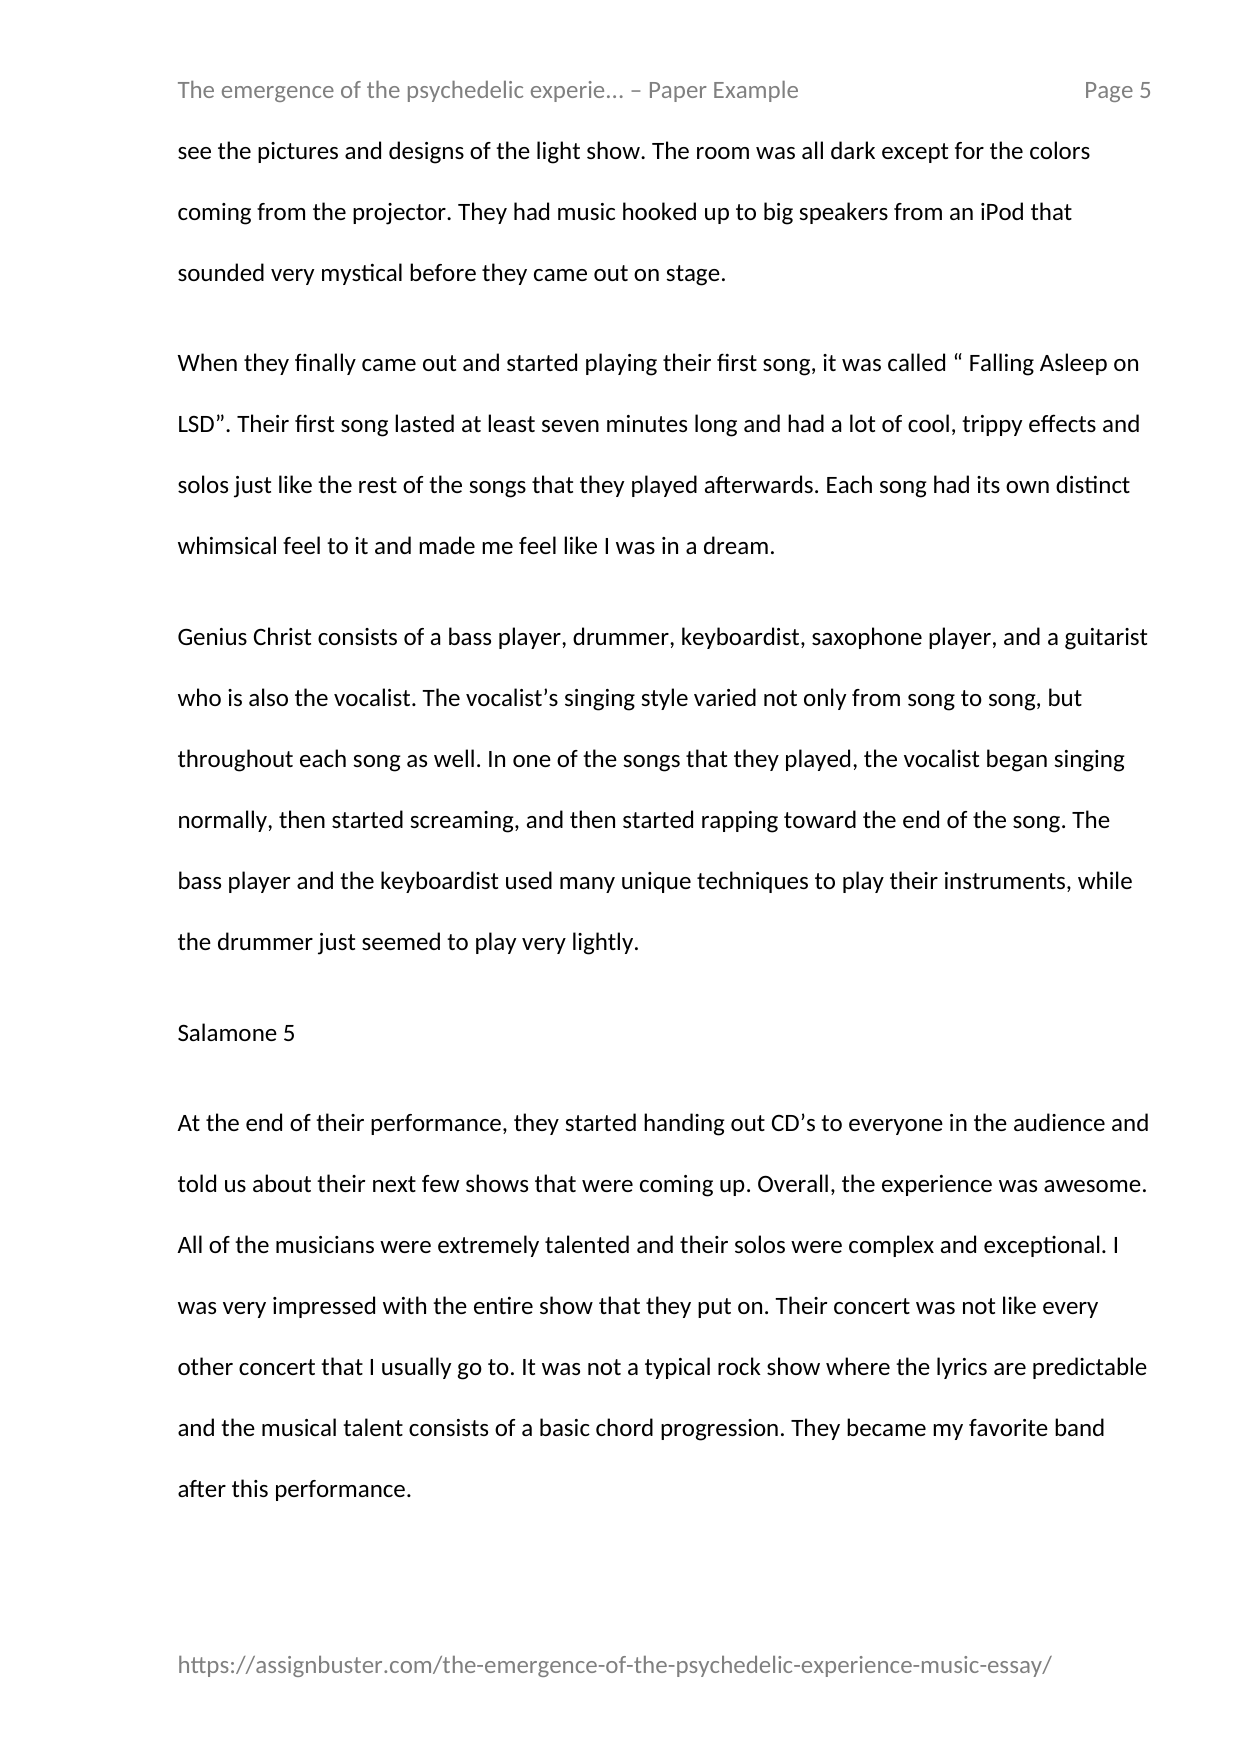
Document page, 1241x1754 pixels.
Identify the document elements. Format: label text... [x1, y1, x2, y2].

text When they finally came out and started playing their first song, it was called “ Falling Asleep on LSD”. Their first song lasted at least seven minutes long and had a lot of cool, trippy effects and solos just like the rest of the songs that they played afterwards. Each song had its own distinct whimsical feel to it and made me feel like I was in a dream. [177, 347, 1152, 561]
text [177, 135, 1152, 287]
text Genius Christ consists of a bass player, drummer, keyboardist, saxophone player, and a guitarist who is also the vocalist. The vocalist’s singing style varied not only from song to song, but throughout each song as well. In one of the songs that they played, the vocalist began singing normally, then started screaming, and then started rapping toward the end of the song. The bass player and the keyboardist used many unique techniques to play their instruments, while the drummer just seemed to play very lightly. [177, 621, 1152, 957]
text At the end of their performance, they started handing out CD’s to everyone in the audience and told us about their next few shows that were coming up. Overall, the experience was awesome. All of the musicians were extremely talented and their solos were complex and exceptional. I was very impressed with the entire show that they put on. Their concert was not like every other concert that I usually go to. It was not a typical rock show where the lyrics are predictable and the musical talent consists of a basic chord progression. They became my favorite band after this performance. [177, 1107, 1152, 1504]
text Salamone 5 [177, 1017, 1152, 1047]
